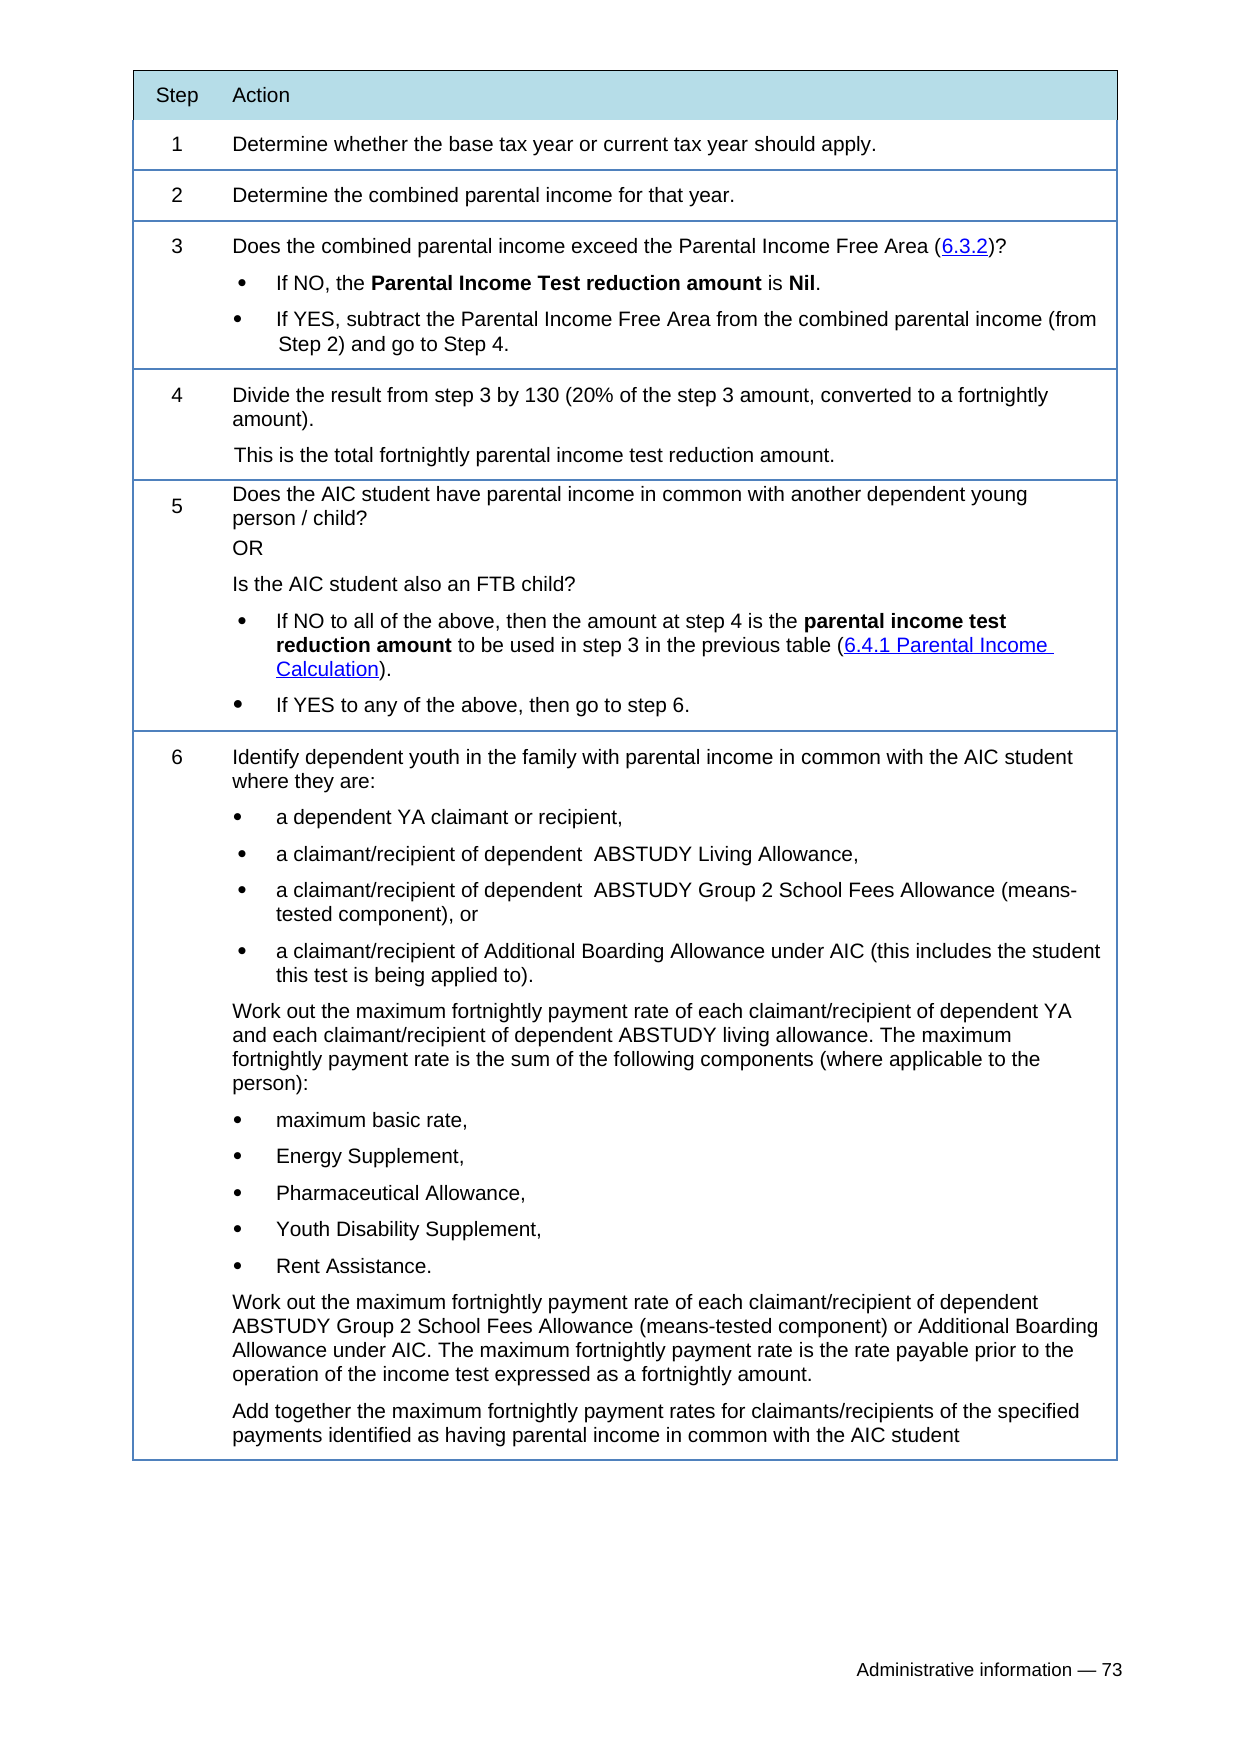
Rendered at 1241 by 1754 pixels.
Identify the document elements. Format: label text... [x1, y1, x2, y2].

table_cell 1 [134, 120, 221, 169]
table_cell 3 [134, 222, 221, 368]
table_cell Identify dependent youth in the family with parental income in common with the AIC student where they are: a dependent YA claimant or recipient, a claimant/recipient of dependent ABSTUDY Living Allowance, a claimant/recipient of dependent ABSTUDY Group 2 School Fees Allowance (means-tested component), or a claimant/recipient of Additional Boarding Allowance under AIC (this includes the student this test is being applied to). Work out the maximum fortnightly payment rate of each claimant/recipient of dependent YA and each claimant/recipient of dependent ABSTUDY living allowance. The maximum fortnightly payment rate is the sum of the following components (where applicable to the person): maximum basic rate, Energy Supplement, Pharmaceutical Allowance, Youth Disability Supplement, Rent Assistance. Work out the maximum fortnightly payment rate of each claimant/recipient of dependent ABSTUDY Group 2 School Fees Allowance (means-tested component) or Additional Boarding Allowance under AIC. The maximum fortnightly payment rate is the rate payable prior to the operation of the income test expressed as a fortnightly amount. Add together the maximum fortnightly payment rates for claimants/recipients of the specified payments identified as having parental income in common with the AIC student [221, 732, 1116, 1459]
table_cell Determine the combined parental income for that year. [221, 171, 1116, 220]
table_cell 2 [134, 171, 221, 220]
table_cell Does the combined parental income exceed the Parental Income Free Area (6.3.2)? If NO, the Parental Income Test reduction amount is Nil. If YES, subtract the Parental Income Free Area from the combined parental income (from Step 2) and go to Step 4. [221, 222, 1116, 368]
table_cell Determine whether the base tax year or current tax year should apply. [221, 120, 1116, 169]
table_header Step [134, 71, 221, 120]
table_header Action [221, 71, 1117, 120]
table_cell Divide the result from step 3 by 130 (20% of the step 3 amount, converted to a fortnightly amount). This is the total fortnightly parental income test reduction amount. [221, 370, 1116, 479]
table_cell 4 [134, 370, 221, 479]
table_cell 6 [134, 732, 221, 1459]
table_cell 5 [134, 481, 221, 730]
table_cell Does the AIC student have parental income in common with another dependent young person / child? OR Is the AIC student also an FTB child? If NO to all of the above, then the amount at step 4 is the parental income test reduction amount to be used in step 3 in the previous table (6.4.1 Parental Income Calculation). If YES to any of the above, then go to step 6. [221, 481, 1116, 730]
